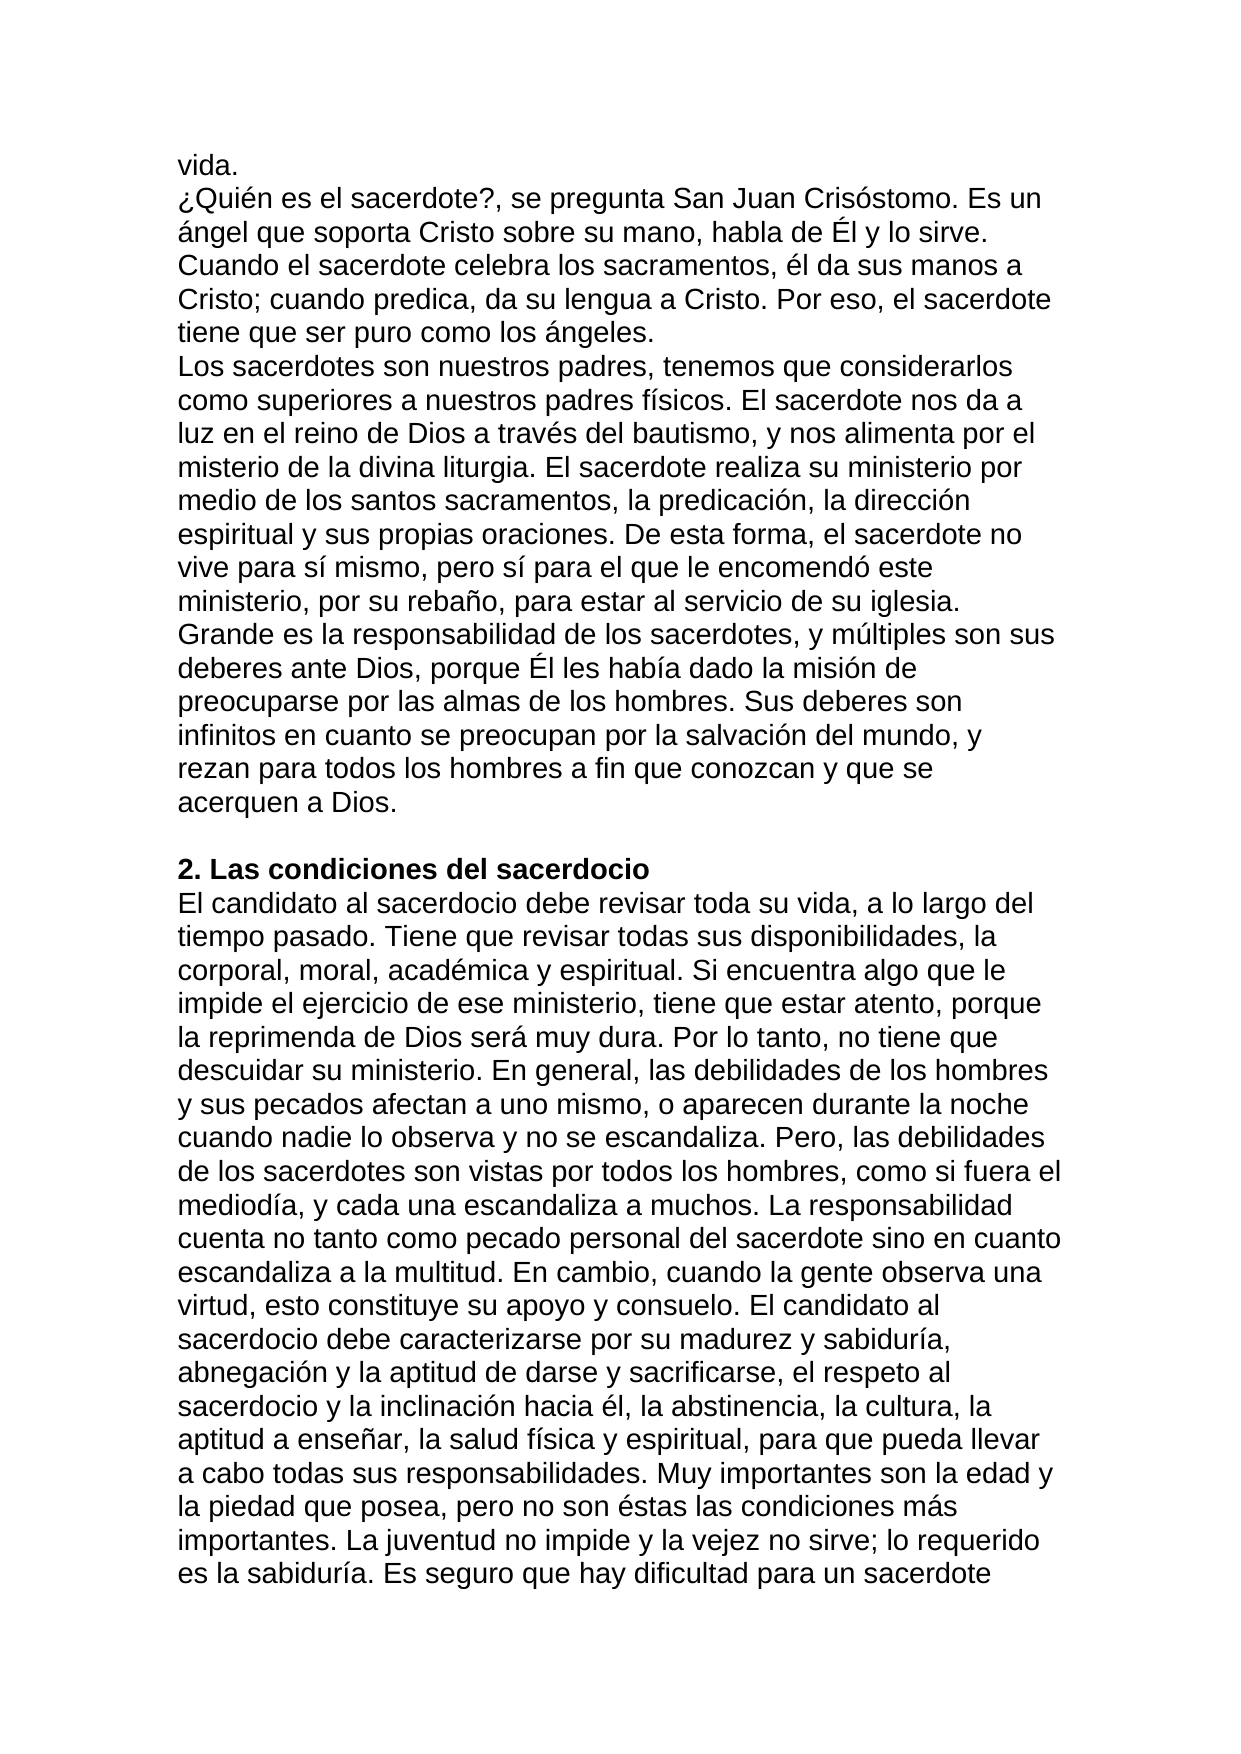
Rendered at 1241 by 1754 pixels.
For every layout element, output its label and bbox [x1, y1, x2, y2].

text [177, 148, 1063, 818]
text [177, 852, 1063, 1590]
